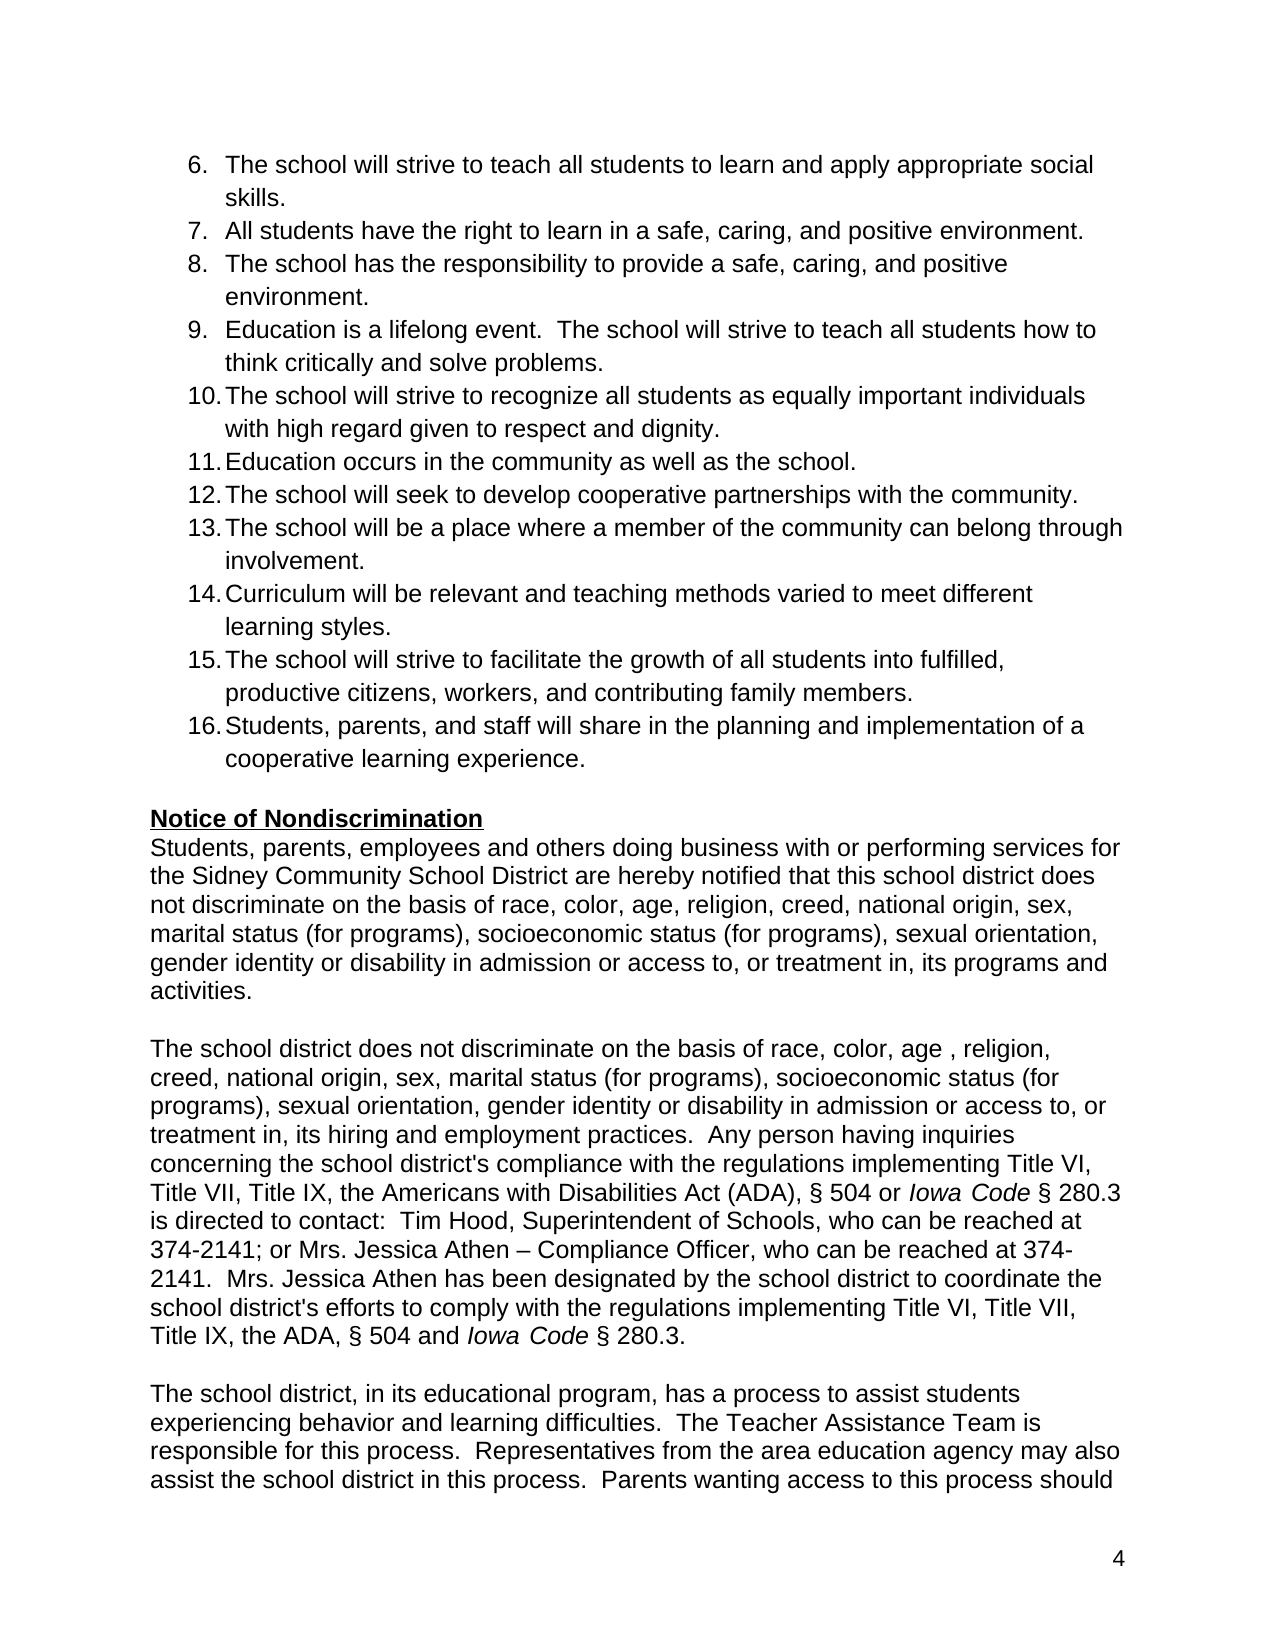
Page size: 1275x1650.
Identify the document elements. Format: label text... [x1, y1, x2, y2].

text Notice of Nondiscrimination [150, 804, 1125, 832]
list All students have the right to learn in a safe, caring, and positive environment. [187, 216, 1125, 245]
list The school will strive to teach all students to learn and apply appropriate social skills. [187, 150, 1125, 212]
list Education is a lifelong event. The school will strive to teach all students how to think critically and solve problems. [187, 315, 1125, 377]
list The school will strive to recognize all students as equally important individuals with high regard given to respect and dignity. [187, 381, 1125, 443]
list The school will be a place where a member of the community can belong through involvement. [187, 513, 1125, 575]
list Education occurs in the community as well as the school. [187, 447, 1125, 476]
list Curriculum will be relevant and teaching methods varied to meet different learning styles. [187, 579, 1125, 641]
list The school will strive to facilitate the growth of all students into fulfilled, productive citizens, workers, and contributing family members. [187, 645, 1125, 707]
text Students, parents, employees and others doing business with or performing services for the Sidney Community School District are hereby notified that this school district does not discriminate on the basis of race, color, age, religion, creed, national origin, sex, marital status (for programs), socioeconomic status (for programs), sexual orientation, gender identity or disability in admission or access to, or treatment in, its programs and activities. [150, 832, 1125, 1005]
text The school district does not discriminate on the basis of race, color, age , religion, creed, national origin, sex, marital status (for programs), socioeconomic status (for programs), sexual orientation, gender identity or disability in admission or access to, or treatment in, its hiring and employment practices. Any person having inquiries concerning the school district's compliance with the regulations implementing Title VI, Title VII, Title IX, the Americans with Disabilities Act (ADA), § 504 or Iowa Code § 280.3 is directed to contact: Tim Hood, Superintendent of Schools, who can be reached at 374-2141; or Mrs. Jessica Athen – Compliance Officer, who can be reached at 374-2141. Mrs. Jessica Athen has been designated by the school district to coordinate the school district's efforts to comply with the regulations implementing Title VI, Title VII, Title IX, the ADA, § 504 and Iowa Code § 280.3. [150, 1034, 1125, 1350]
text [150, 1379, 1125, 1494]
list Students, parents, and staff will share in the planning and implementation of a cooperative learning experience. [187, 711, 1125, 773]
list The school has the responsibility to provide a safe, caring, and positive environment. [187, 249, 1125, 311]
list The school will seek to develop cooperative partnerships with the community. [187, 480, 1125, 509]
